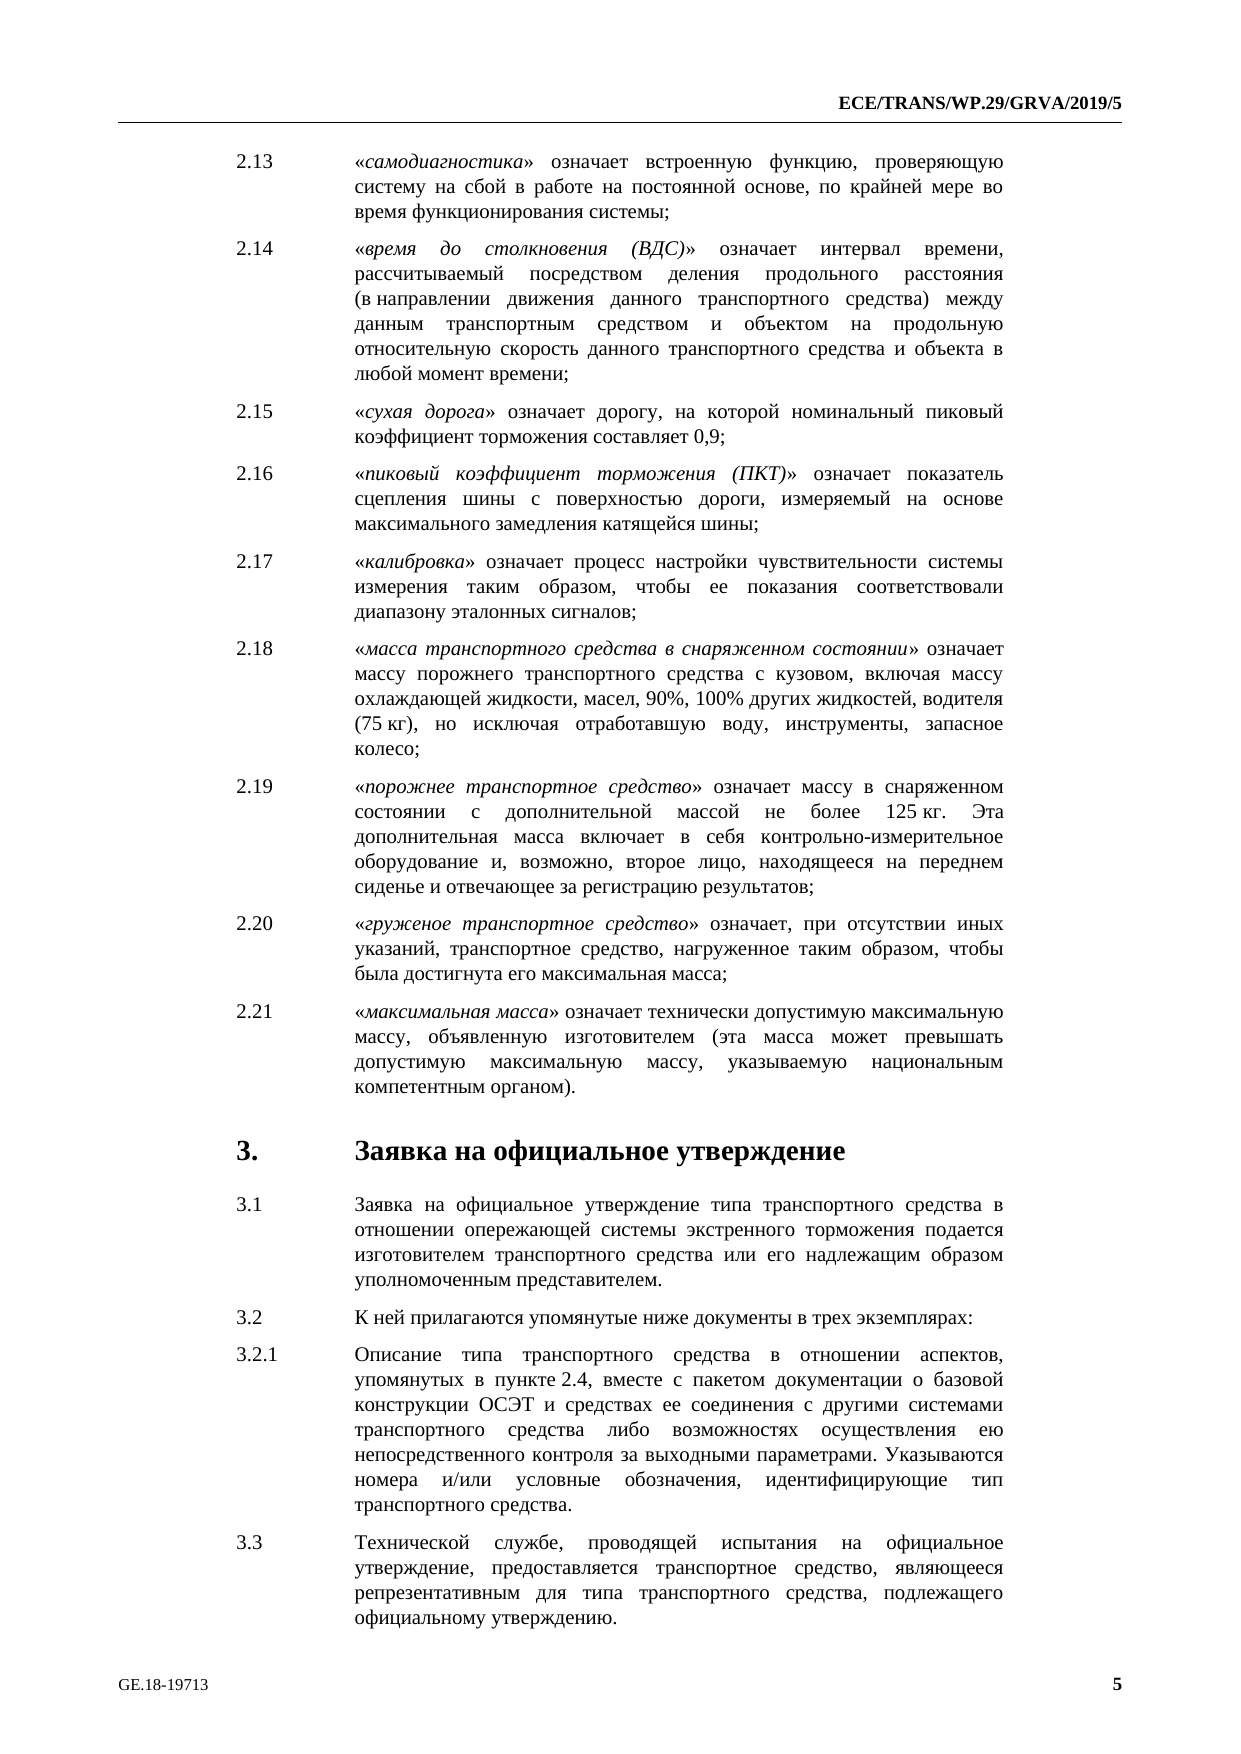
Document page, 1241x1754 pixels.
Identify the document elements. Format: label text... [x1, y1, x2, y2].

text 2.19 «порожнее транспортное средство» означает массу в снаряженном состоянии с дополнительной массой не более 125 кг. Эта дополнительная масса включает в себя контрольно-измерительное оборудование и, возможно, второе лицо, находящееся на переднем сиденье и отвечающее за регистрацию результатов; [236, 773, 1004, 898]
text 2.13 «самодиагностика» означает встроенную функцию, проверяющую систему на сбой в работе на постоянной основе, по крайней мере во время функционирования системы; [236, 148, 1004, 223]
text 3.2 К ней прилагаются упомянутые ниже документы в трех экземплярах: [236, 1304, 1004, 1329]
text 3.2.1 Описание типа транспортного средства в отношении аспектов, упомянутых в пункте 2.4, вместе с пакетом документации о базовой конструкции ОСЭТ и средствах ее соединения с другими системами транспортного средства либо возможностях осуществления ею непосредственного контроля за выходными параметрами. Указываются номера и/или условные обозначения, идентифицирующие тип транспортного средства. [236, 1341, 1004, 1516]
text 3.1 Заявка на официальное утверждение типа транспортного средства в отношении опережающей системы экстренного торможения подается изготовителем транспортного средства или его надлежащим образом уполномоченным представителем. [236, 1191, 1004, 1291]
text 2.21 «максимальная масса» означает технически допустимую максимальную массу, объявленную изготовителем (эта масса может превышать допустимую максимальную массу, указываемую национальным компетентным органом). [236, 998, 1004, 1098]
text 2.17 «калибровка» означает процесс настройки чувствительности системы измерения таким образом, чтобы ее показания соответствовали диапазону эталонных сигналов; [236, 548, 1004, 623]
text 3. Заявка на официальное утверждение [118, 1135, 1004, 1166]
text 2.20 «груженое транспортное средство» означает, при отсутствии иных указаний, транспортное средство, нагруженное таким образом, чтобы была достигнута его максимальная масса; [236, 910, 1004, 985]
text 2.15 «сухая дорога» означает дорогу, на которой номинальный пиковый коэффициент торможения составляет 0,9; [236, 398, 1004, 448]
text 2.18 «масса транспортного средства в снаряженном состоянии» означает массу порожнего транспортного средства с кузовом, включая массу охлаждающей жидкости, масел, 90%, 100% других жидкостей, водителя (75 кг), но исключая отработавшую воду, инструменты, запасное колесо; [236, 635, 1004, 760]
text 3.3 Технической службе, проводящей испытания на официальное утверждение, предоставляется транспортное средство, являющееся репрезентативным для типа транспортного средства, подлежащего официальному утверждению. [236, 1529, 1004, 1629]
text 2.14 «время до столкновения (ВДС)» означает интервал времени, рассчитываемый посредством деления продольного расстояния (в направлении движения данного транспортного средства) между данным транспортным средством и объектом на продольную относительную скорость данного транспортного средства и объекта в любой момент времени; [236, 235, 1004, 385]
text 2.16 «пиковый коэффициент торможения (ПКТ)» означает показатель сцепления шины с поверхностью дороги, измеряемый на основе максимального замедления катящейся шины; [236, 460, 1004, 535]
